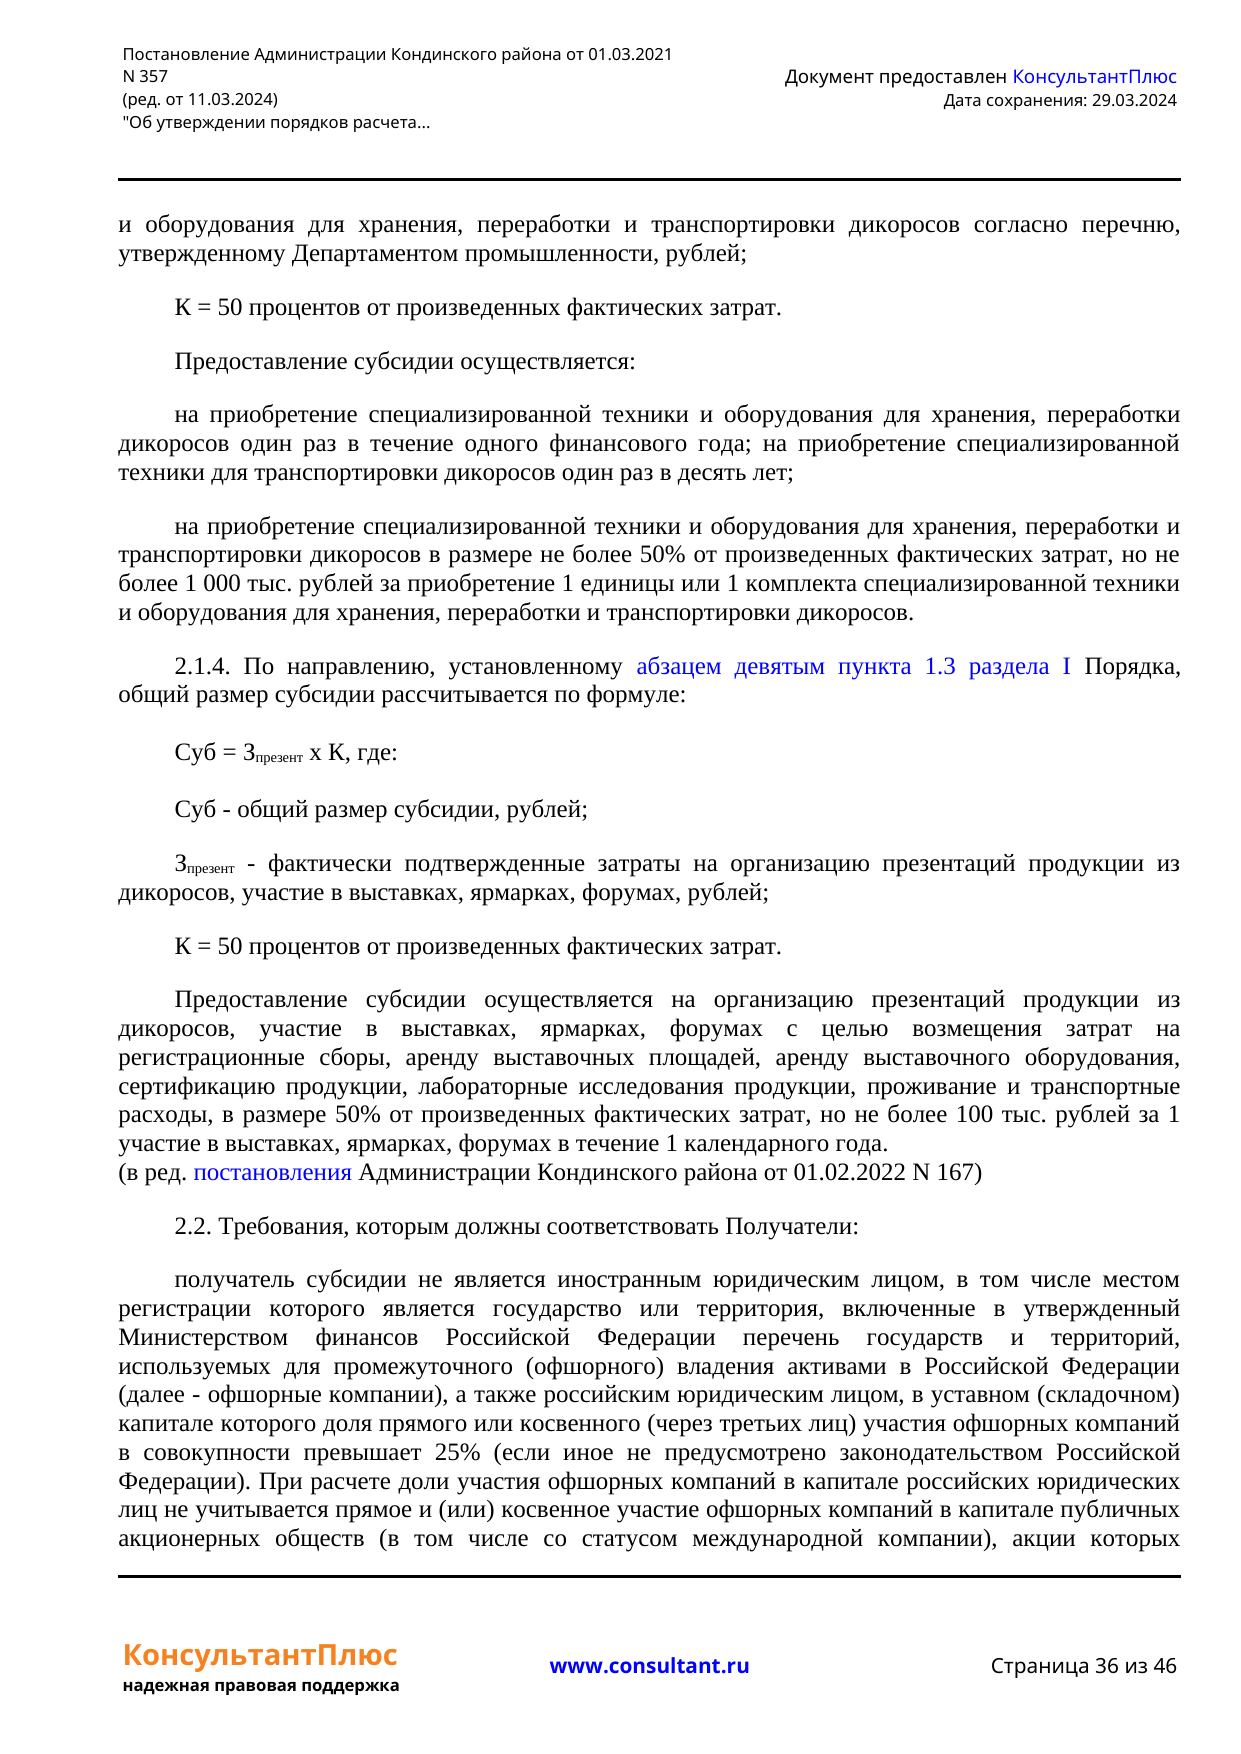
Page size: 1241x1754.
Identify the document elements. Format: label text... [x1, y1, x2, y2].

text К = 50 процентов от произведенных фактических затрат. [118, 292, 1181, 321]
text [118, 1264, 1181, 1552]
text Предоставление субсидии осуществляется: [118, 346, 1181, 374]
text Суб - общий размер субсидии, рублей; [118, 794, 1181, 823]
text Предоставление субсидии осуществляется на организацию презентаций продукции из дикоросов, участие в выставках, ярмарках, форумах с целью возмещения затрат на регистрационные сборы, аренду выставочных площадей, аренду выставочного оборудования, сертификацию продукции, лабораторные исследования продукции, проживание и транспортные расходы, в размере 50% от произведенных фактических затрат, но не более 100 тыс. рублей за 1 участие в выставках, ярмарках, форумах в течение 1 календарного года. [118, 984, 1181, 1157]
text (в ред. постановления Администрации Кондинского района от 01.02.2022 N 167) [118, 1157, 1181, 1186]
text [118, 209, 1181, 267]
text К = 50 процентов от произведенных фактических затрат. [118, 931, 1181, 959]
text на приобретение специализированной техники и оборудования для хранения, переработки и транспортировки дикоросов в размере не более 50% от произведенных фактических затрат, но не более 1 000 тыс. рублей за приобретение 1 единицы или 1 комплекта специализированной техники и оборудования для хранения, переработки и транспортировки дикоросов. [118, 511, 1181, 626]
text Суб = Зпрезент x К, где: [118, 737, 1181, 766]
text на приобретение специализированной техники и оборудования для хранения, переработки дикоросов один раз в течение одного финансового года; на приобретение специализированной техники для транспортировки дикоросов один раз в десять лет; [118, 399, 1181, 486]
text 2.1.4. По направлению, установленному абзацем девятым пункта 1.3 раздела I Порядка, общий размер субсидии рассчитывается по формуле: [118, 651, 1181, 708]
text Зпрезент - фактически подтвержденные затраты на организацию презентаций продукции из дикоросов, участие в выставках, ярмарках, форумах, рублей; [118, 848, 1181, 906]
text 2.2. Требования, которым должны соответствовать Получатели: [118, 1211, 1181, 1239]
